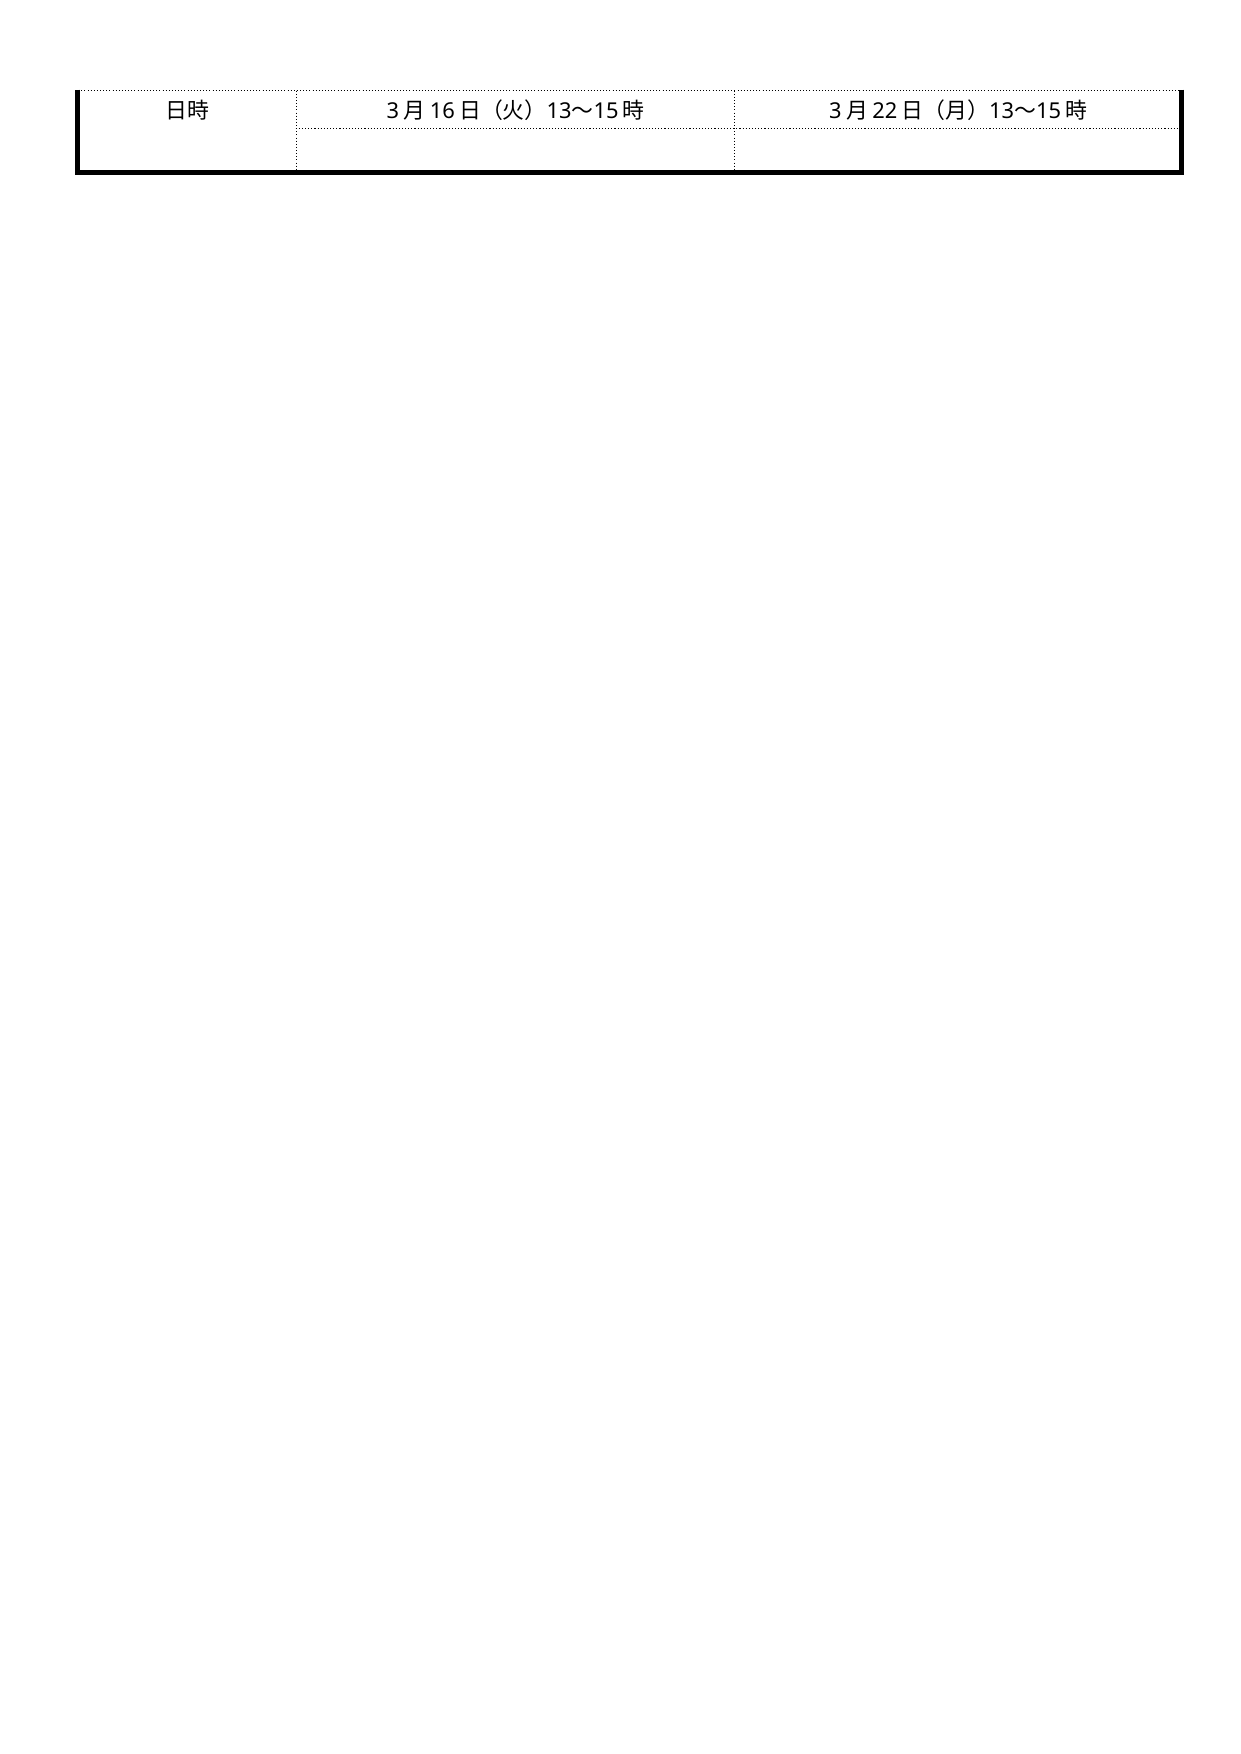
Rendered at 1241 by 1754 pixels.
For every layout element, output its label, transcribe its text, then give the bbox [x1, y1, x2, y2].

table_cell 3月22日（月）13～15時 [735, 90, 1179, 128]
table_cell 3月16日（火）13～15時 [296, 90, 735, 128]
table_cell [296, 128, 735, 170]
table_cell 日時 [80, 90, 296, 170]
table_cell [735, 128, 1179, 170]
